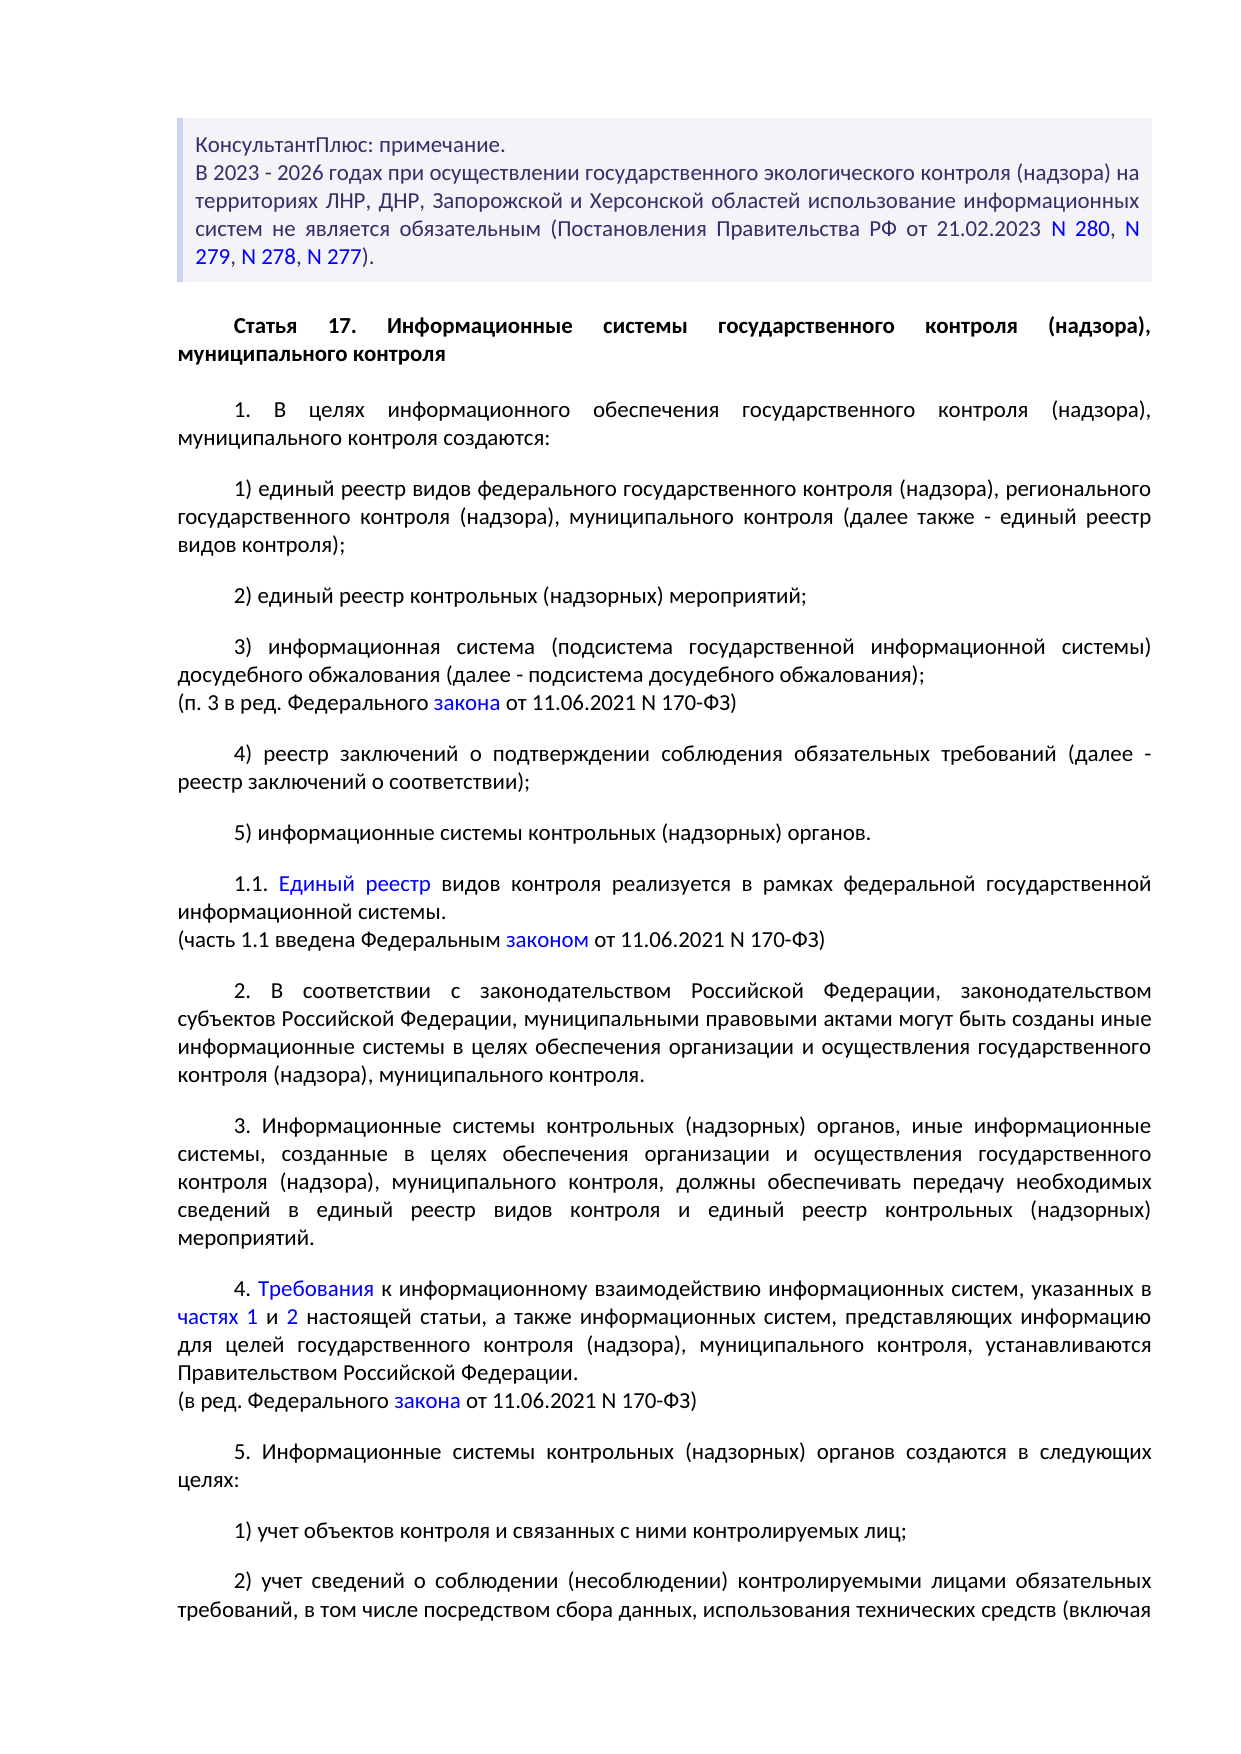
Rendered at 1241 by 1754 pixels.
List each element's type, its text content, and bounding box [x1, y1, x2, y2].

text 5) информационные системы контрольных (надзорных) органов. [177, 818, 1152, 846]
text 4. Требования к информационному взаимодействию информационных систем, указанных в частях 1 и 2 настоящей статьи, а также информационных систем, представляющих информацию для целей государственного контроля (надзора), муниципального контроля, устанавливаются Правительством Российской Федерации. [177, 1274, 1152, 1386]
table_header КонсультантПлюс: примечание. В 2023 - 2026 годах при осуществлении государственного экологического контроля (надзора) на территориях ЛНР, ДНР, Запорожской и Херсонской областей использование информационных систем не является обязательным (Постановления Правительства РФ от 21.02.2023 N 280, N 279, N 278, N 277). [195, 118, 1140, 282]
text 2) единый реестр контрольных (надзорных) мероприятий; [177, 581, 1152, 609]
table_header [183, 118, 195, 282]
text 2. В соответствии с законодательством Российской Федерации, законодательством субъектов Российской Федерации, муниципальными правовыми актами могут быть созданы иные информационные системы в целях обеспечения организации и осуществления государственного контроля (надзора), муниципального контроля. [177, 976, 1152, 1088]
text 3. Информационные системы контрольных (надзорных) органов, иные информационные системы, созданные в целях обеспечения организации и осуществления государственного контроля (надзора), муниципального контроля, должны обеспечивать передачу необходимых сведений в единый реестр видов контроля и единый реестр контрольных (надзорных) мероприятий. [177, 1111, 1152, 1251]
text 1) единый реестр видов федерального государственного контроля (надзора), регионального государственного контроля (надзора), муниципального контроля (далее также - единый реестр видов контроля); [177, 474, 1152, 558]
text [177, 1567, 1152, 1623]
text (часть 1.1 введена Федеральным законом от 11.06.2021 N 170-ФЗ) [177, 925, 1152, 953]
title Статья 17. Информационные системы государственного контроля (надзора), муниципального контроля [177, 311, 1152, 367]
text 1.1. Единый реестр видов контроля реализуется в рамках федеральной государственной информационной системы. [177, 869, 1152, 925]
text 5. Информационные системы контрольных (надзорных) органов создаются в следующих целях: [177, 1437, 1152, 1493]
text 4) реестр заключений о подтверждении соблюдения обязательных требований (далее - реестр заключений о соответствии); [177, 739, 1152, 795]
table_header [1140, 118, 1152, 282]
text 1. В целях информационного обеспечения государственного контроля (надзора), муниципального контроля создаются: [177, 395, 1152, 451]
text (в ред. Федерального закона от 11.06.2021 N 170-ФЗ) [177, 1386, 1152, 1414]
text 3) информационная система (подсистема государственной информационной системы) досудебного обжалования (далее - подсистема досудебного обжалования); [177, 632, 1152, 688]
text (п. 3 в ред. Федерального закона от 11.06.2021 N 170-ФЗ) [177, 688, 1152, 716]
text 1) учет объектов контроля и связанных с ними контролируемых лиц; [177, 1516, 1152, 1544]
table_header [177, 118, 183, 282]
